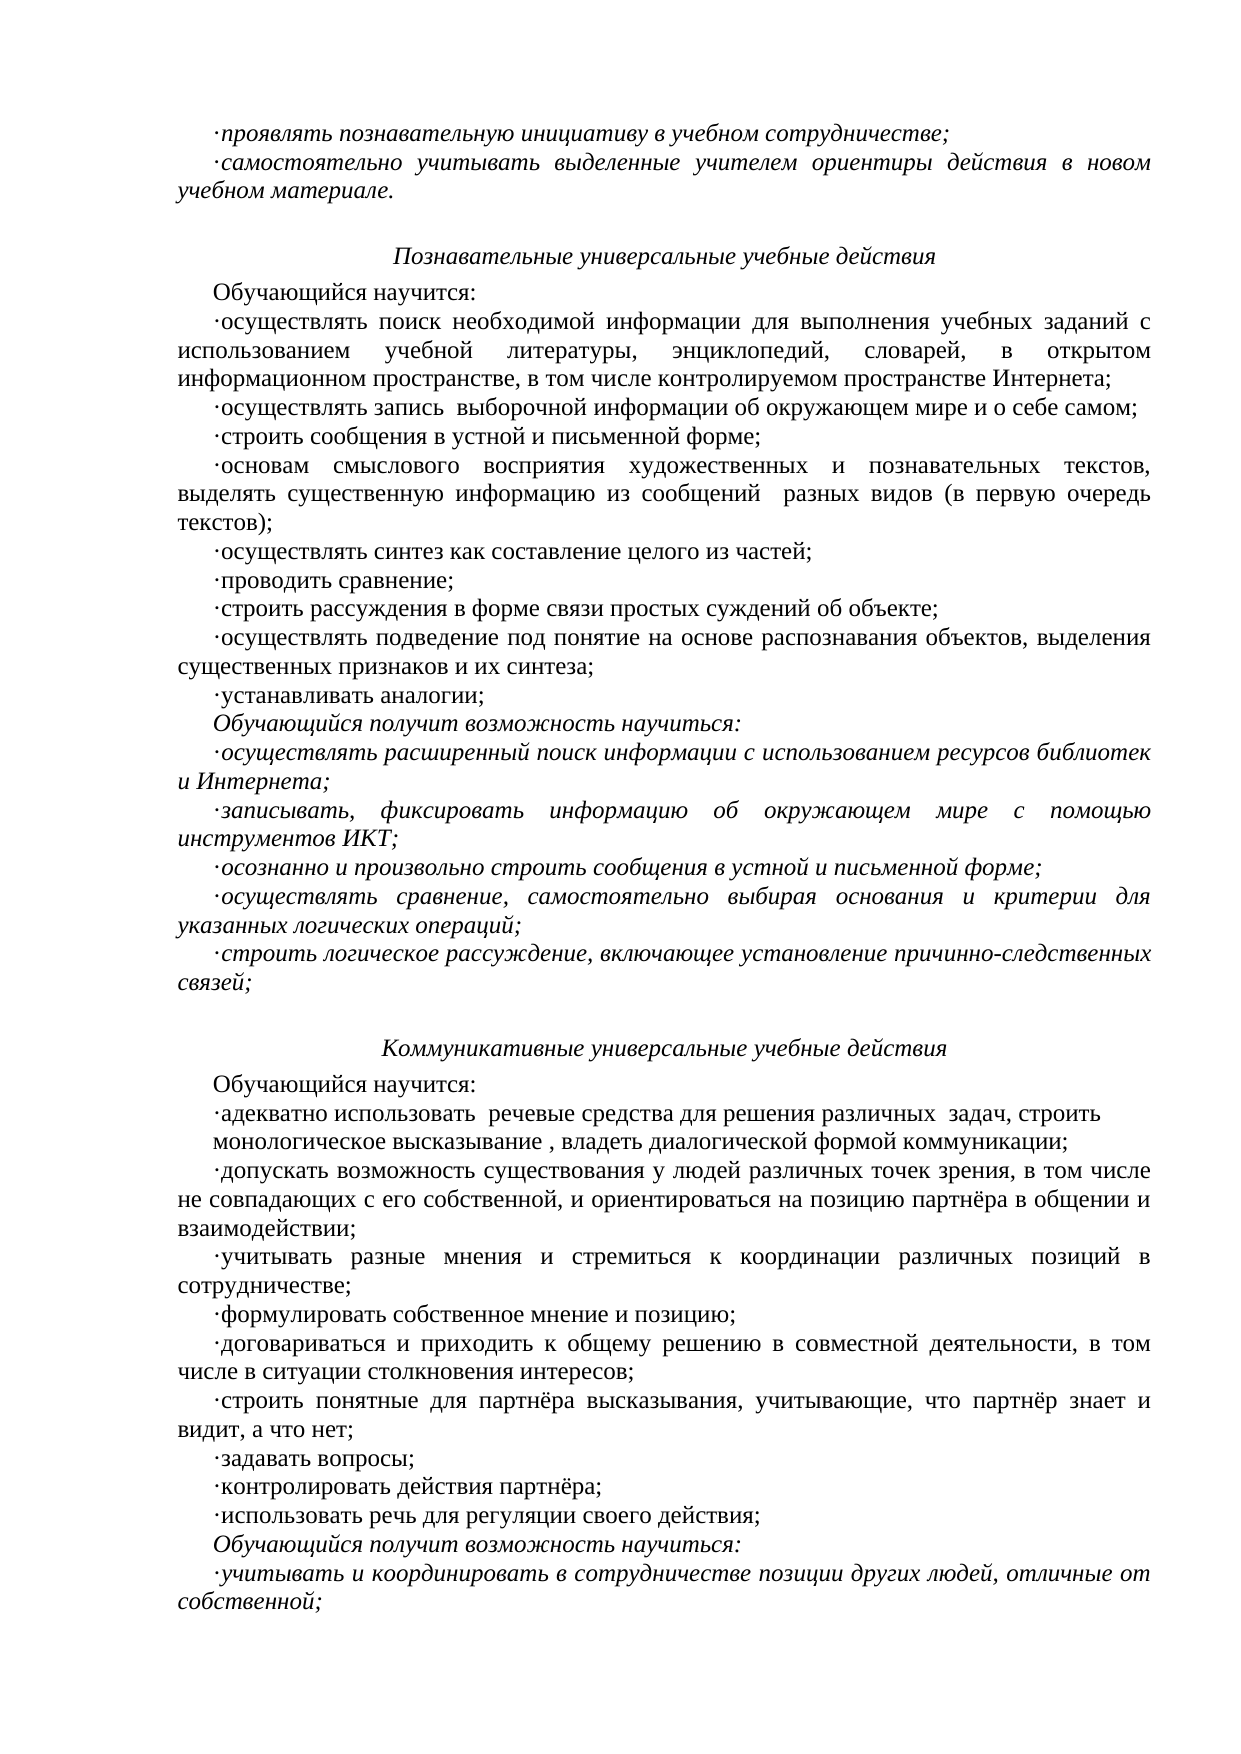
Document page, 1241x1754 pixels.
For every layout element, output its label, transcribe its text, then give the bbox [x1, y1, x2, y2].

text ·основам смыслового восприятия художественных и познавательных текстов, выделять существенную информацию из сообщений разных видов (в первую очередь текстов); [177, 450, 1152, 536]
text Обучающийся научится: [177, 1069, 1152, 1098]
text ·осуществлять запись выборочной информации об окружающем мире и о себе самом; [177, 392, 1152, 421]
text ·осознанно и произвольно строить сообщения в устной и письменной форме; [177, 852, 1152, 881]
text ·адекватно использовать речевые средства для решения различных задач, строить [177, 1098, 1152, 1126]
text ·допускать возможность существования у людей различных точек зрения, в том числе не совпадающих с его собственной, и ориентироваться на позицию партнёра в общении и взаимодействии; [177, 1155, 1152, 1241]
text монологическое высказывание , владеть диалогической формой коммуникации; [177, 1126, 1152, 1155]
text Познавательные универсальные учебные действия [177, 241, 1152, 270]
text ·самостоятельно учитывать выделенные учителем ориентиры действия в новом учебном материале. [177, 147, 1152, 204]
text ·строить сообщения в устной и письменной форме; [177, 421, 1152, 450]
text ·проявлять познавательную инициативу в учебном сотрудничестве; [177, 118, 1152, 147]
text ·проводить сравнение; [177, 565, 1152, 593]
text Обучающийся получит возможность научиться: [177, 708, 1152, 737]
text ·осуществлять поиск необходимой информации для выполнения учебных заданий с использованием учебной литературы, энциклопедий, словарей, в открытом информационном пространстве, в том числе контролируемом пространстве Интернета; [177, 306, 1152, 392]
text Коммуникативные универсальные учебные действия [177, 1032, 1152, 1062]
text Обучающийся получит возможность научиться: [177, 1529, 1152, 1558]
text ·осуществлять сравнение, самостоятельно выбирая основания и критерии для указанных логических операций; [177, 881, 1152, 938]
text ·учитывать разные мнения и стремиться к координации различных позиций в сотрудничестве; [177, 1241, 1152, 1299]
text Обучающийся научится: [177, 277, 1152, 306]
text ·осуществлять синтез как составление целого из частей; [177, 536, 1152, 565]
text ·использовать речь для регуляции своего действия; [177, 1500, 1152, 1529]
text ·строить логическое рассуждение, включающее установление причинно-следственных связей; [177, 938, 1152, 996]
text ·осуществлять подведение под понятие на основе распознавания объектов, выделения существенных признаков и их синтеза; [177, 622, 1152, 680]
text ·осуществлять расширенный поиск информации с использованием ресурсов библиотек и Интернета; [177, 737, 1152, 795]
text ·строить рассуждения в форме связи простых суждений об объекте; [177, 593, 1152, 622]
text ·устанавливать аналогии; [177, 680, 1152, 708]
text ·формулировать собственное мнение и позицию; [177, 1299, 1152, 1328]
text ·задавать вопросы; [177, 1443, 1152, 1471]
text ·контролировать действия партнёра; [177, 1471, 1152, 1500]
text ·учитывать и координировать в сотрудничестве позиции других людей, отличные от собственной; [177, 1558, 1152, 1615]
text ·записывать, фиксировать информацию об окружающем мире с помощью инструментов ИКТ; [177, 795, 1152, 852]
text ·строить понятные для партнёра высказывания, учитывающие, что партнёр знает и видит, а что нет; [177, 1385, 1152, 1443]
text ·договариваться и приходить к общему решению в совместной деятельности, в том числе в ситуации столкновения интересов; [177, 1328, 1152, 1385]
